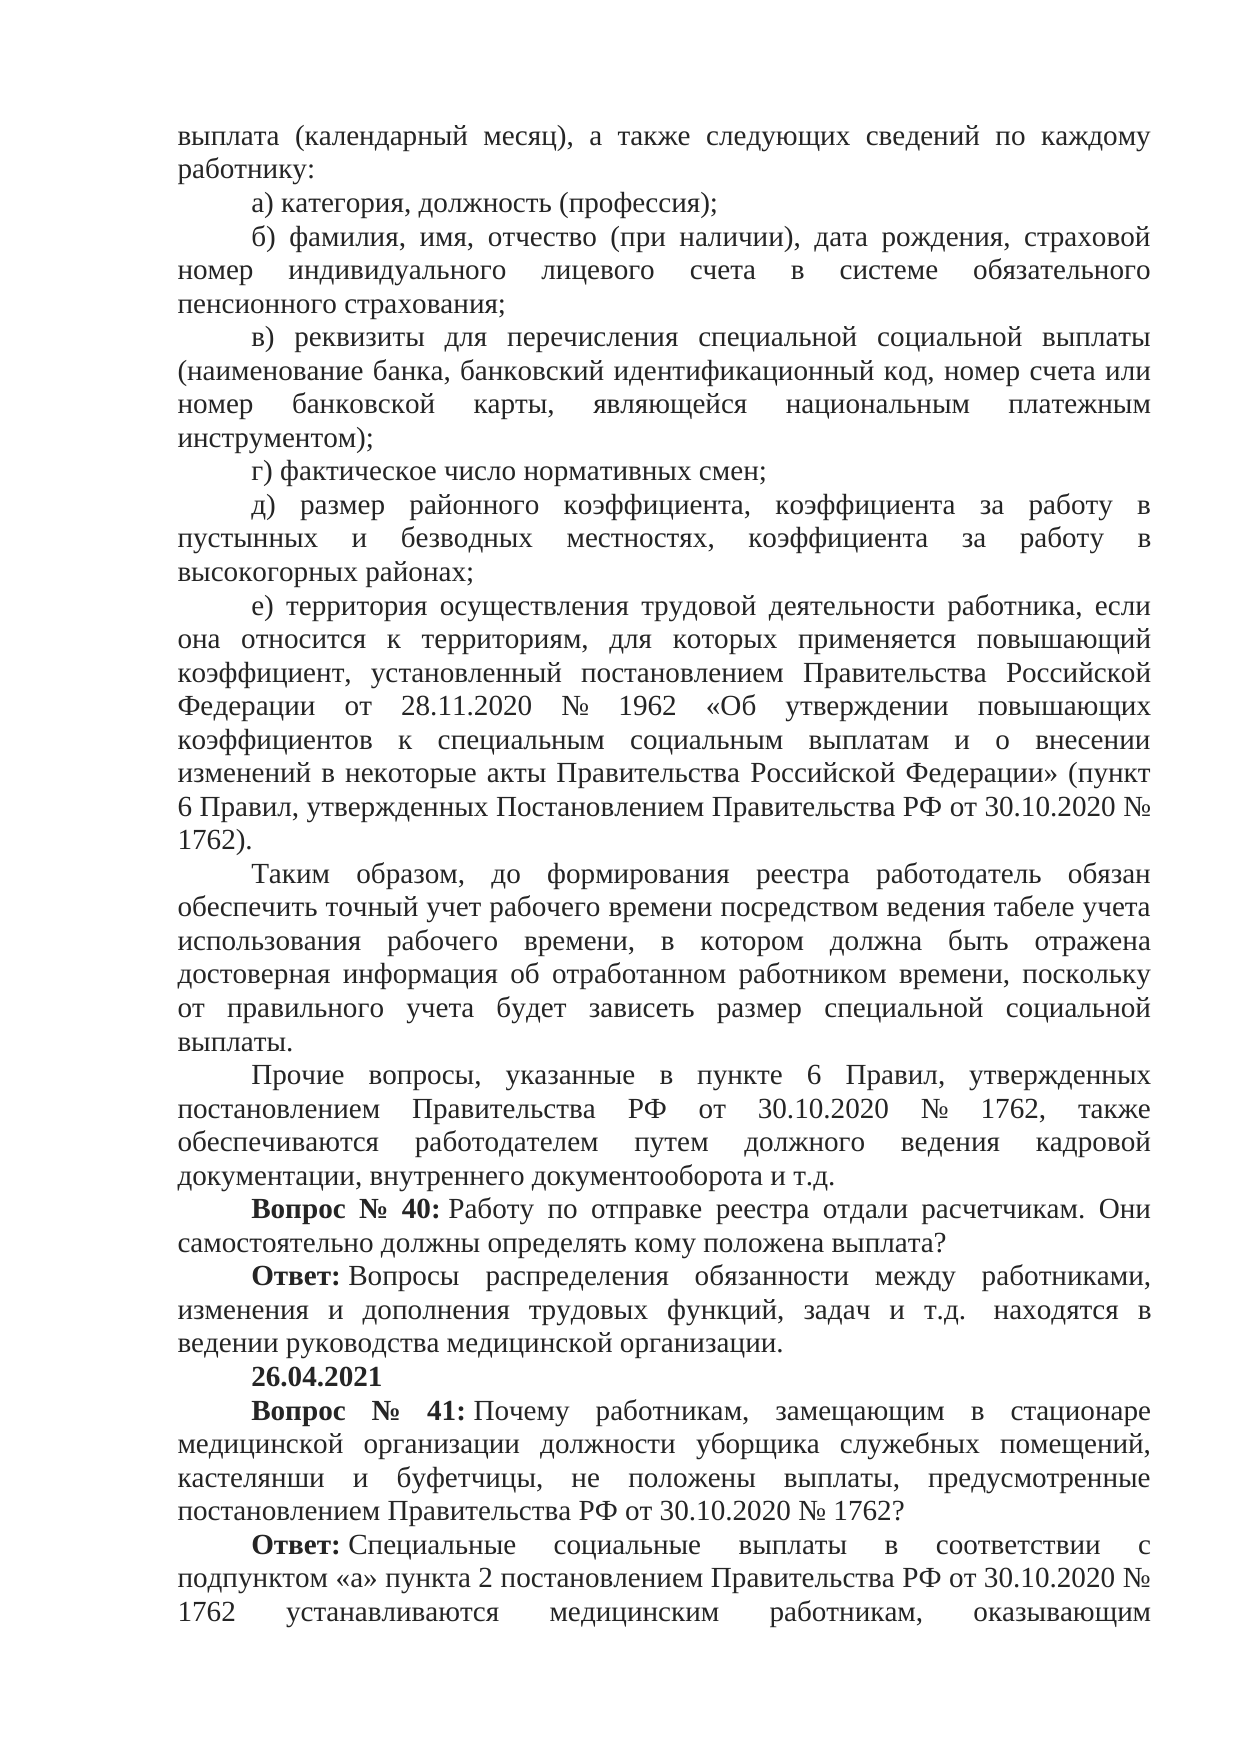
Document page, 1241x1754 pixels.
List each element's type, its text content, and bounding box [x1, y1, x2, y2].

text в) реквизиты для перечисления специальной социальной выплаты (наименование банка, банковский идентификационный код, номер счета или номер банковской карты, являющейся национальным платежным инструментом); [177, 319, 1152, 453]
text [177, 118, 1152, 185]
text 26.04.2021 [177, 1359, 1152, 1393]
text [177, 1527, 1152, 1627]
text б) фамилия, имя, отчество (при наличии), дата рождения, страховой номер индивидуального лицевого счета в системе обязательного пенсионного страхования; [177, 219, 1152, 319]
text а) категория, должность (профессия); [177, 185, 1152, 219]
text Вопрос № 41: Почему работникам, замещающим в стационаре медицинской организации должности уборщика служебных помещений, кастелянши и буфетчицы, не положены выплаты, предусмотренные постановлением Правительства РФ от 30.10.2020 № 1762? [177, 1393, 1152, 1527]
text Ответ: Вопросы распределения обязанности между работниками, изменения и дополнения трудовых функций, задач и т.д. находятся в ведении руководства медицинской организации. [177, 1258, 1152, 1359]
text д) размер районного коэффициента, коэффициента за работу в пустынных и безводных местностях, коэффициента за работу в высокогорных районах; [177, 487, 1152, 588]
text Вопрос № 40: Работу по отправке реестра отдали расчетчикам. Они самостоятельно должны определять кому положена выплата? [177, 1191, 1152, 1258]
text г) фактическое число нормативных смен; [177, 453, 1152, 487]
text е) территория осуществления трудовой деятельности работника, если она относится к территориям, для которых применяется повышающий коэффициент, установленный постановлением Правительства Российской Федерации от 28.11.2020 № 1962 «Об утверждении повышающих коэффициентов к специальным социальным выплатам и о внесении изменений в некоторые акты Правительства Российской Федерации» (пункт 6 Правил, утвержденных Постановлением Правительства РФ от 30.10.2020 № 1762). [177, 588, 1152, 856]
text Прочие вопросы, указанные в пункте 6 Правил, утвержденных постановлением Правительства РФ от 30.10.2020 № 1762, также обеспечиваются работодателем путем должного ведения кадровой документации, внутреннего документооборота и т.д. [177, 1057, 1152, 1191]
text Таким образом, до формирования реестра работодатель обязан обеспечить точный учет рабочего времени посредством ведения табеле учета использования рабочего времени, в котором должна быть отражена достоверная информация об отработанном работником времени, поскольку от правильного учета будет зависеть размер специальной социальной выплаты. [177, 856, 1152, 1057]
